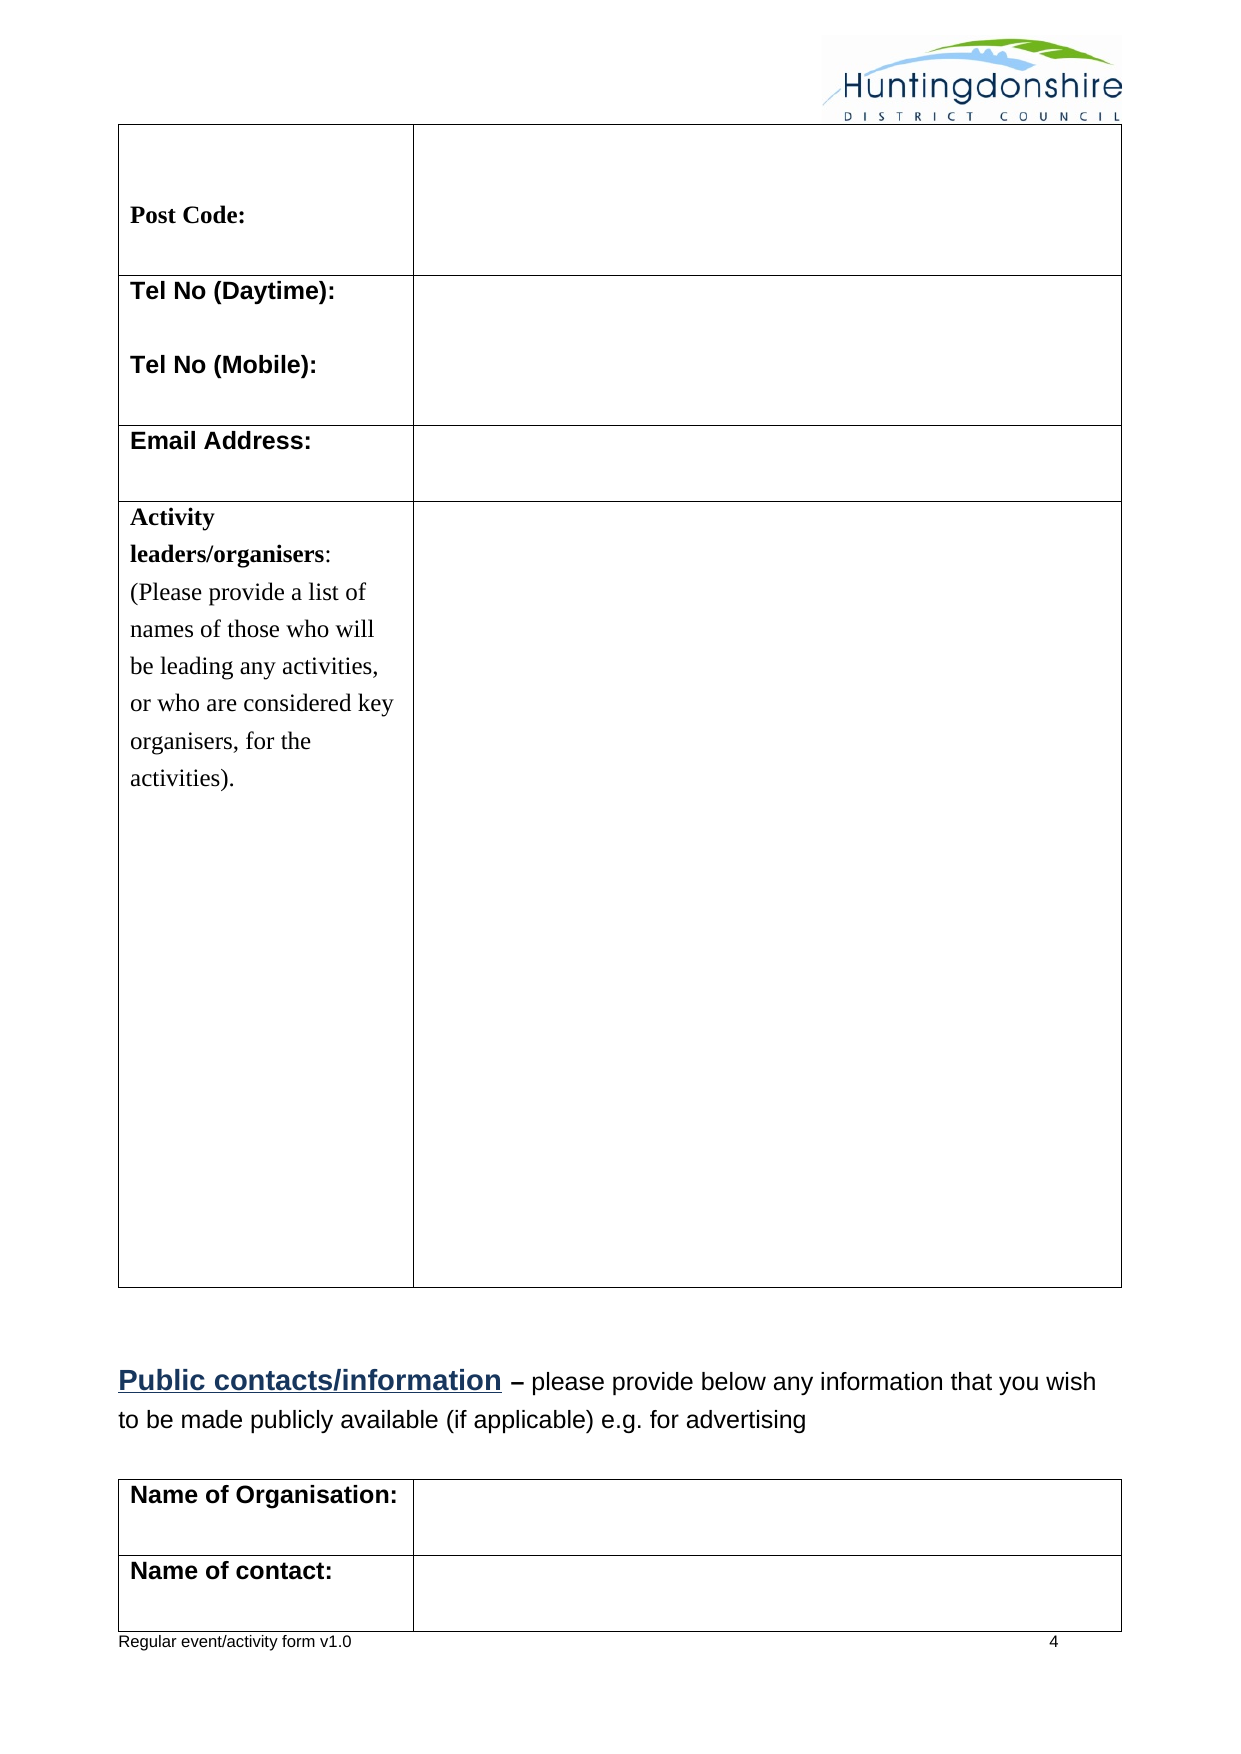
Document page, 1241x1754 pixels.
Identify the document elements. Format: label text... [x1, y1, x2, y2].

table_cell [414, 426, 1121, 501]
table_header [414, 1480, 1121, 1555]
table_cell [414, 1556, 1121, 1631]
table_cell [414, 125, 1121, 274]
table_cell [414, 502, 1121, 1287]
table_cell Name of contact: [119, 1556, 413, 1631]
table_cell Tel No (Daytime): Tel No (Mobile): [119, 276, 413, 425]
table_cell Activity leaders/organisers: (Please provide a list of names of those who will be leading any activities, or who are considered key organisers, for the activities). [119, 502, 413, 1287]
table_header Name of Organisation: [119, 1480, 413, 1555]
table_cell Email Address: [119, 426, 413, 501]
picture [821, 35, 1123, 124]
table_cell [414, 276, 1121, 425]
text Public contacts/information – please provide below any information that you wish to be made publicly available (if applicable) e.g. for advertising [118, 1362, 1122, 1433]
table_cell Address: Post Code: [119, 125, 413, 274]
